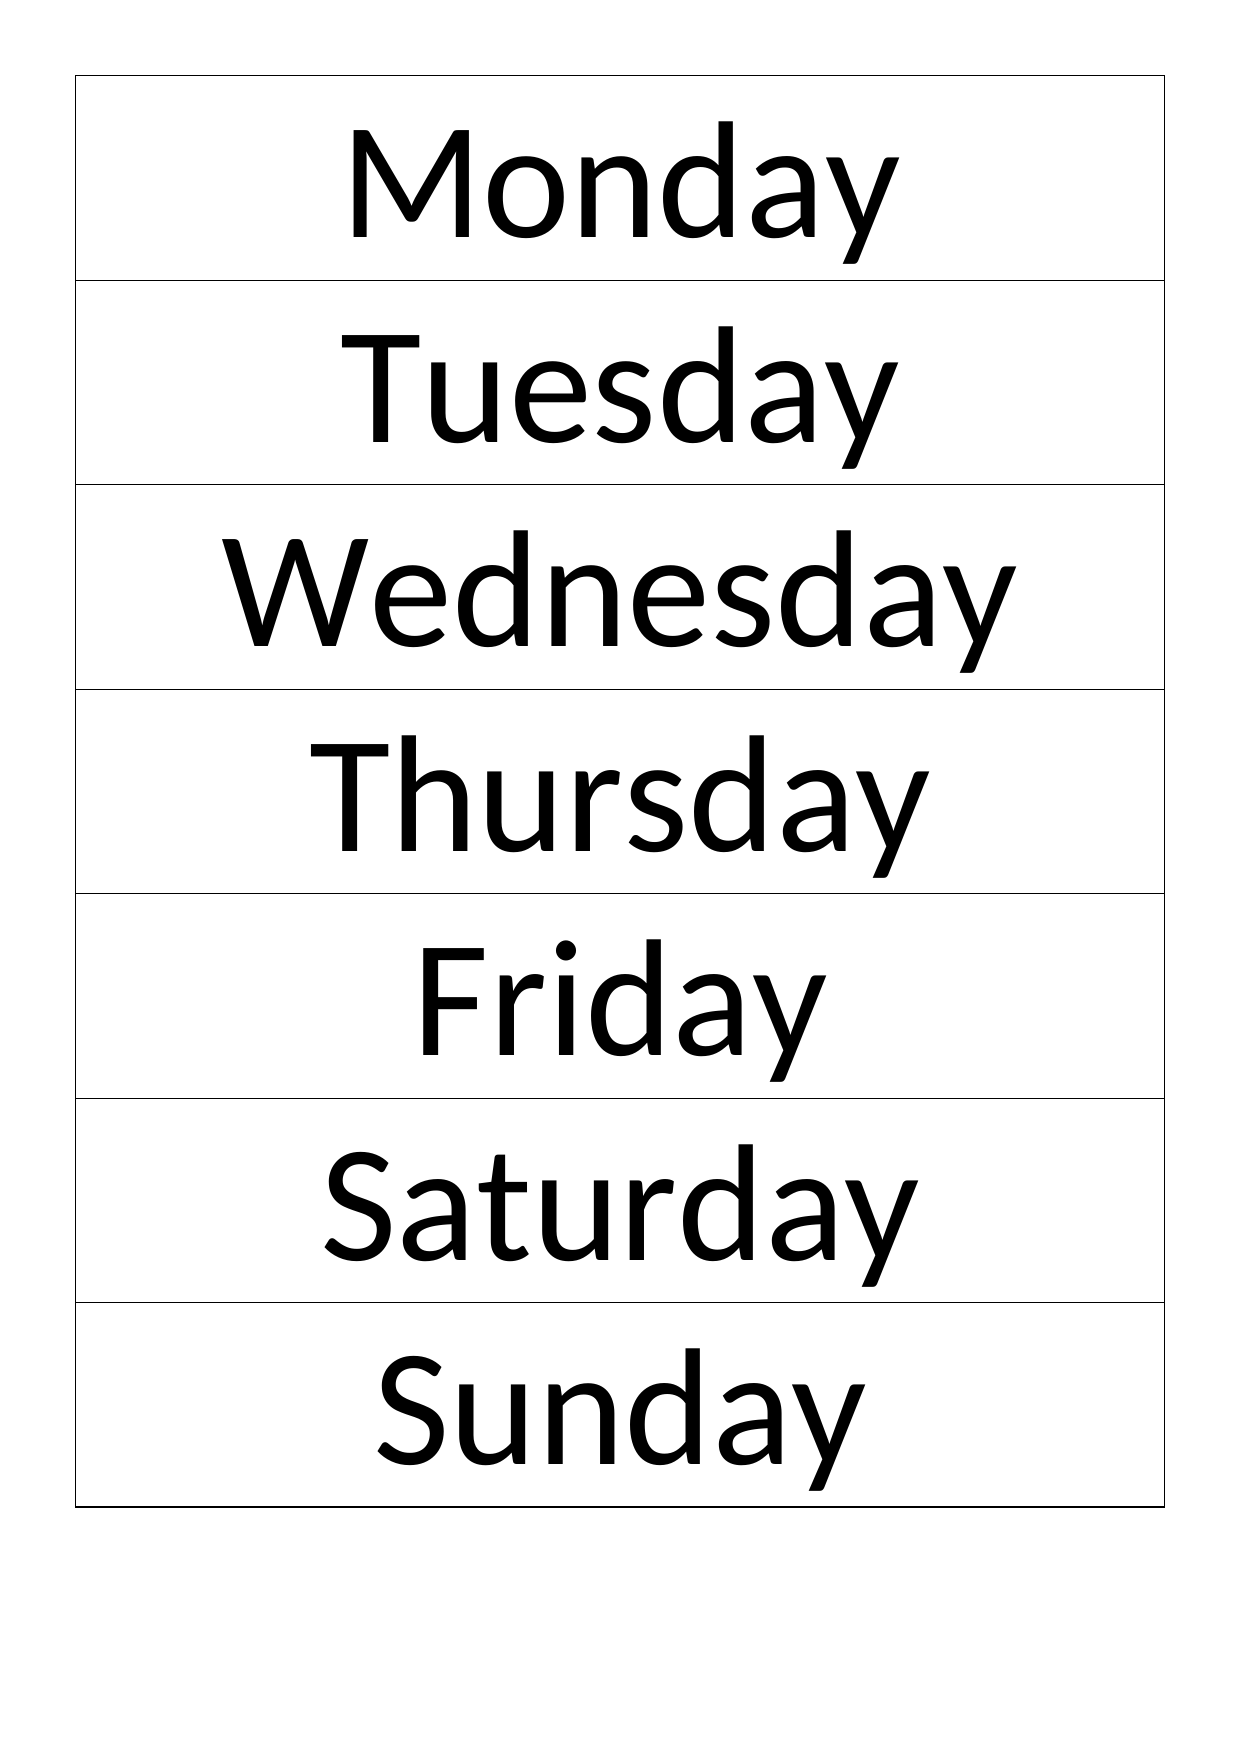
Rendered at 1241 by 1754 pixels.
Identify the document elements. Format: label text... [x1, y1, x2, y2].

table_cell Tuesday [76, 281, 1164, 484]
table_cell Friday [76, 894, 1164, 1097]
table_cell Saturday [76, 1099, 1164, 1302]
table_cell Wednesday [76, 485, 1164, 688]
table_cell Thursday [76, 690, 1164, 893]
table_cell Sunday [76, 1303, 1164, 1506]
table_header Monday [76, 76, 1164, 279]
